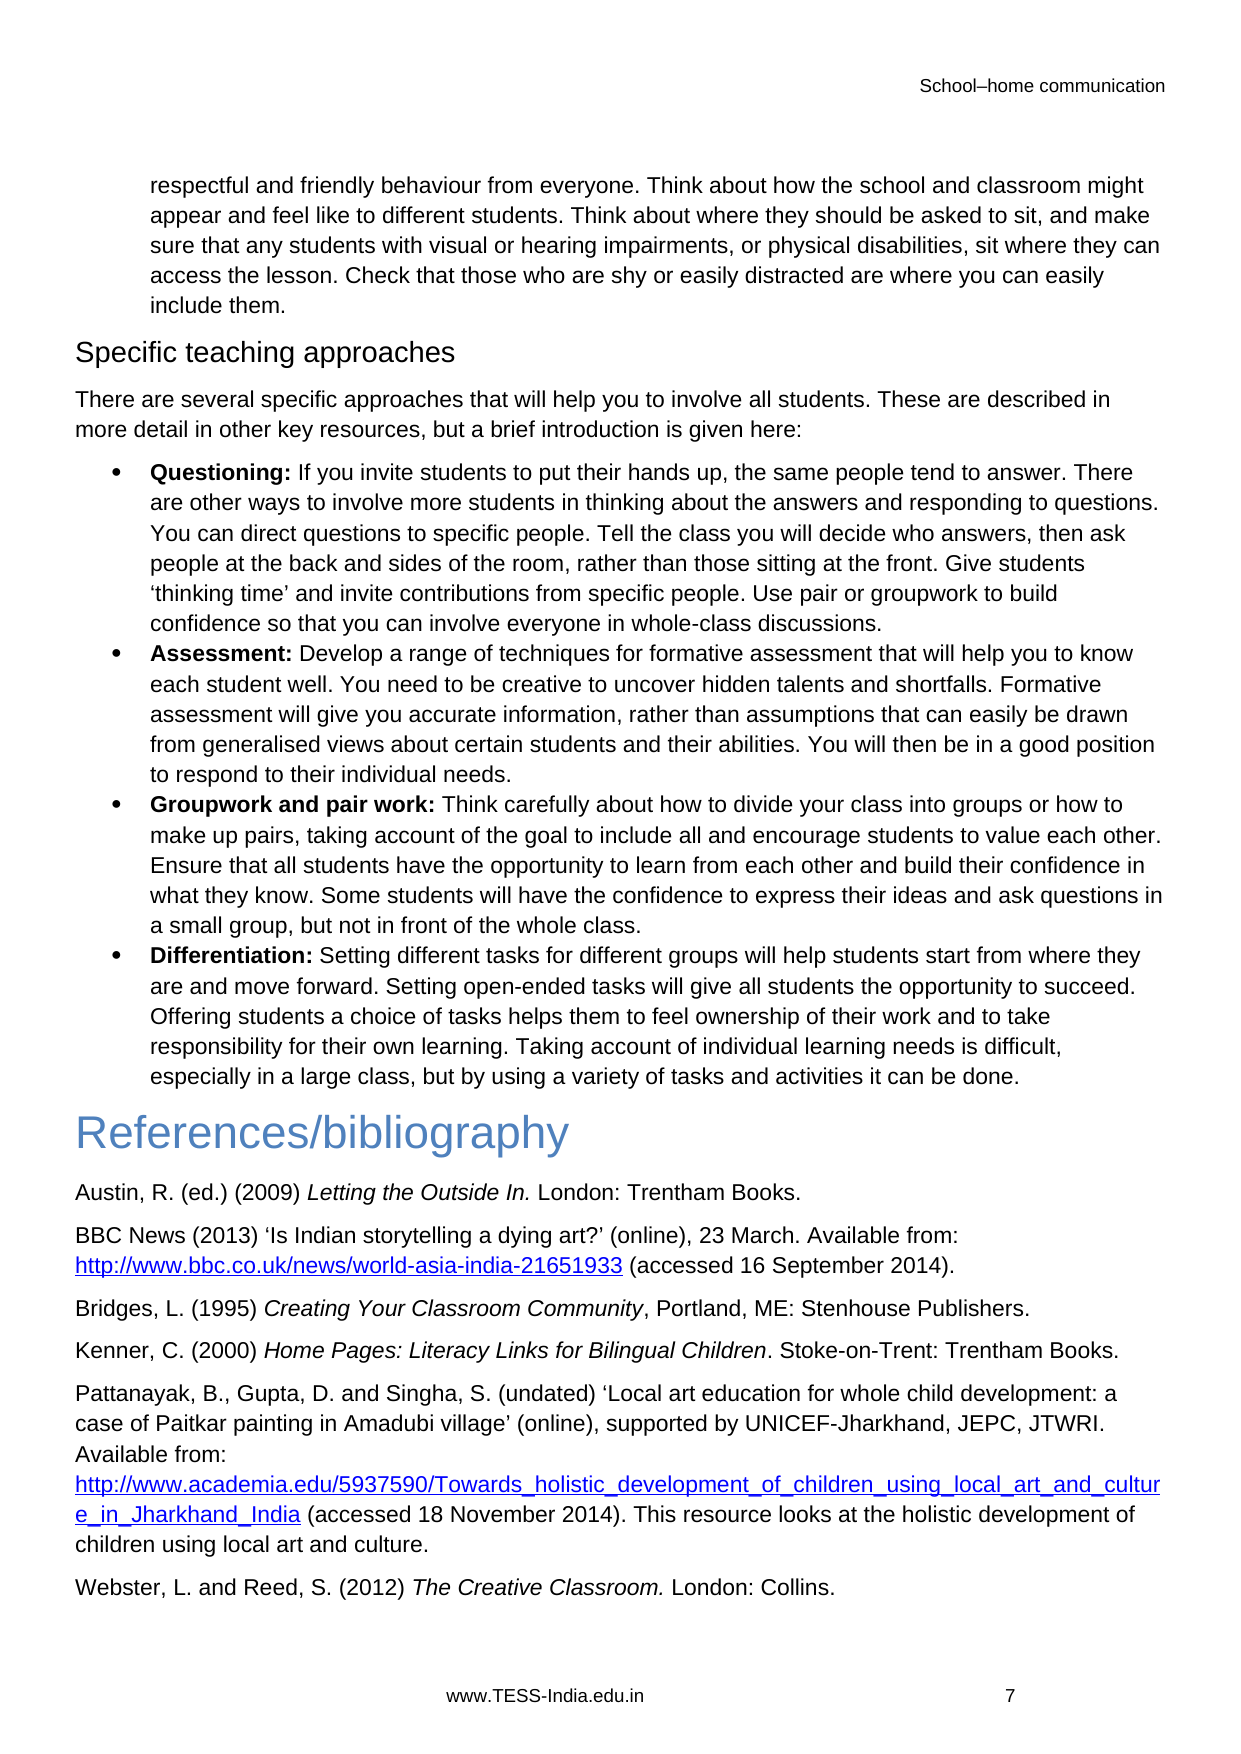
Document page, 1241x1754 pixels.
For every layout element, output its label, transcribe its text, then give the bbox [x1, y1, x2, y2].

text There are several specific approaches that will help you to involve all students. These are described in more detail in other key resources, but a brief introduction is given here: [75, 386, 1165, 443]
list Differentiation: Setting different tasks for different groups will help students start from where they are and move forward. Setting open-ended tasks will give all students the opportunity to succeed. Offering students a choice of tasks helps them to feel ownership of their work and to take responsibility for their own learning. Taking account of individual learning needs is difficult, especially in a large class, but by using a variety of tasks and activities it can be done. [112, 942, 1165, 1090]
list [112, 172, 1165, 319]
subtitle Specific teaching approaches [75, 335, 1165, 369]
list Groupwork and pair work: Think carefully about how to divide your class into groups or how to make up pairs, taking account of the goal to include all and encourage students to value each other. Ensure that all students have the opportunity to learn from each other and build their confidence in what they know. Some students will have the confidence to express their ideas and ask questions in a small group, but not in front of the whole class. [112, 791, 1165, 939]
list Questioning: If you invite students to put their hands up, the same people tend to answer. There are other ways to involve more students in thinking about the answers and responding to questions. You can direct questions to specific people. Tell the class you will decide who answers, then ask people at the back and sides of the room, rather than those sitting at the front. Give students ‘thinking time’ and invite contributions from specific people. Use pair or groupwork to build confidence so that you can involve everyone in whole-class discussions. [112, 459, 1165, 637]
subtitle References/bibliography [75, 1106, 1165, 1159]
list Assessment: Develop a range of techniques for formative assessment that will help you to know each student well. You need to be creative to uncover hidden talents and shortfalls. Formative assessment will give you accurate information, rather than assumptions that can easily be drawn from generalised views about certain students and their abilities. You will then be in a good position to respond to their individual needs. [112, 640, 1165, 788]
text Austin, R. (ed.) (2009) Letting the Outside In. London: Trentham Books. [75, 1179, 1165, 1205]
text Pattanayak, B., Gupta, D. and Singha, S. (undated) ‘Local art education for whole child development: a case of Paitkar painting in Amadubi village’ (online), supported by UNICEF-Jharkhand, JEPC, JTWRI. Available from: http://www.academia.edu/5937590/Towards_holistic_development_of_children_using_local_art_and_culture_in_Jharkhand_India (accessed 18 November 2014). This resource looks at the holistic development of children using local art and culture. [75, 1380, 1165, 1557]
text Kenner, C. (2000) Home Pages: Literacy Links for Bilingual Children. Stoke-on-Trent: Trentham Books. [75, 1337, 1165, 1364]
text Webster, L. and Reed, S. (2012) The Creative Classroom. London: Collins. [75, 1574, 1165, 1600]
text BBC News (2013) ‘Is Indian storytelling a dying art?’ (online), 23 March. Available from: http://www.bbc.co.uk/news/world-asia-india-21651933 (accessed 16 September 2014). [75, 1222, 1165, 1278]
text Bridges, L. (1995) Creating Your Classroom Community, Portland, ME: Stenhouse Publishers. [75, 1295, 1165, 1321]
